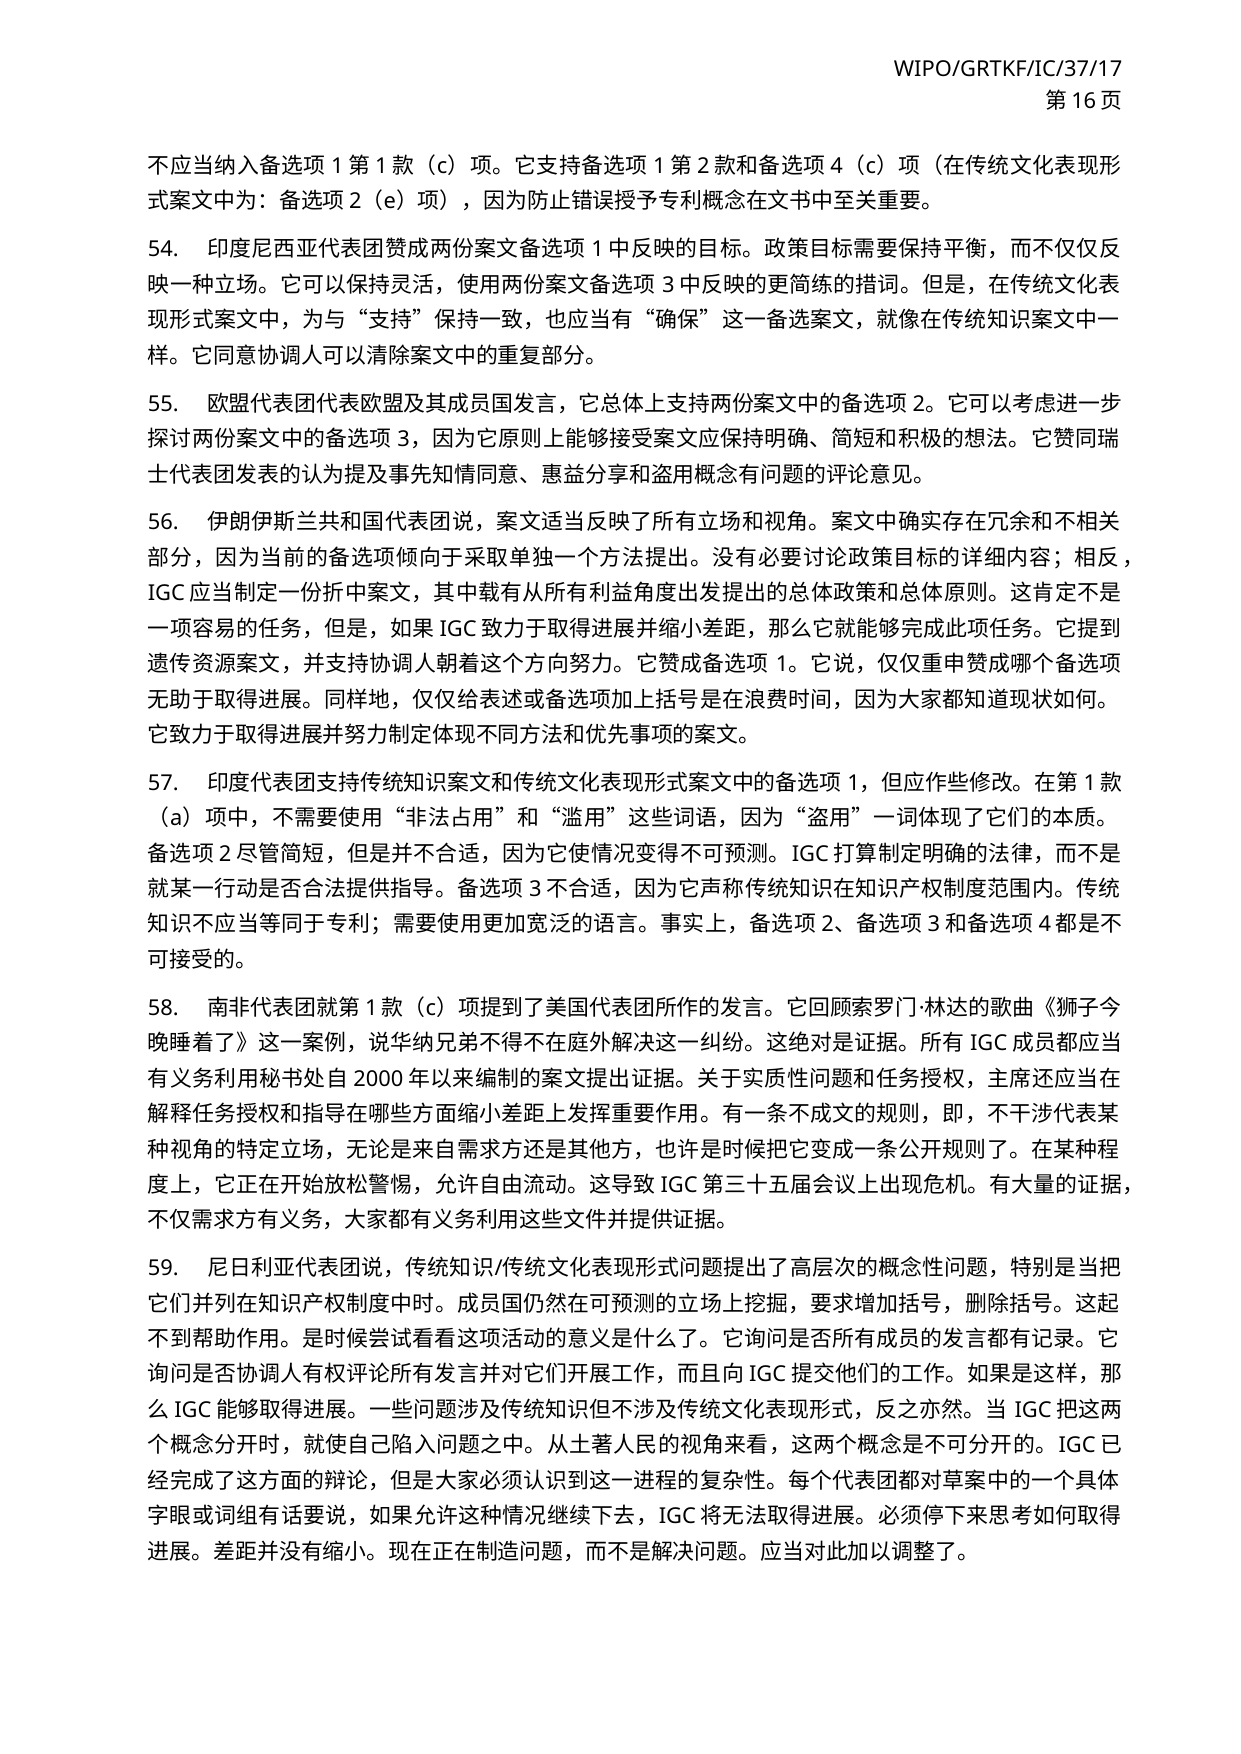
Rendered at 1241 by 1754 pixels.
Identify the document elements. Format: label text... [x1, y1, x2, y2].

list 欧盟代表团代表欧盟及其成员国发言，它总体上支持两份案文中的备选项2。它可以考虑进一步探讨两份案文中的备选项3，因为它原则上能够接受案文应保持明确、简短和积极的想法。它赞同瑞士代表团发表的认为提及事先知情同意、惠益分享和盗用概念有问题的评论意见。 [148, 382, 1122, 488]
list 伊朗伊斯兰共和国代表团说，案文适当反映了所有立场和视角。案文中确实存在冗余和不相关部分，因为当前的备选项倾向于采取单独一个方法提出。没有必要讨论政策目标的详细内容；相反，IGC应当制定一份折中案文，其中载有从所有利益角度出发提出的总体政策和总体原则。这肯定不是一项容易的任务，但是，如果IGC致力于取得进展并缩小差距，那么它就能够完成此项任务。它提到遗传资源案文，并支持协调人朝着这个方向努力。它赞成备选项1。它说，仅仅重申赞成哪个备选项无助于取得进展。同样地，仅仅给表述或备选项加上括号是在浪费时间，因为大家都知道现状如何。它致力于取得进展并努力制定体现不同方法和优先事项的案文。 [148, 501, 1122, 749]
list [148, 144, 1122, 215]
list 印度尼西亚代表团赞成两份案文备选项1中反映的目标。政策目标需要保持平衡，而不仅仅反映一种立场。它可以保持灵活，使用两份案文备选项3中反映的更简练的措词。但是，在传统文化表现形式案文中，为与“支持”保持一致，也应当有“确保”这一备选案文，就像在传统知识案文中一样。它同意协调人可以清除案文中的重复部分。 [148, 228, 1122, 369]
list 南非代表团就第1款（c）项提到了美国代表团所作的发言。它回顾索罗门·林达的歌曲《狮子今晚睡着了》这一案例，说华纳兄弟不得不在庭外解决这一纠纷。这绝对是证据。所有IGC成员都应当有义务利用秘书处自2000年以来编制的案文提出证据。关于实质性问题和任务授权，主席还应当在解释任务授权和指导在哪些方面缩小差距上发挥重要作用。有一条不成文的规则，即，不干涉代表某种视角的特定立场，无论是来自需求方还是其他方，也许是时候把它变成一条公开规则了。在某种程度上，它正在开始放松警惕，允许自由流动。这导致IGC第三十五届会议上出现危机。有大量的证据，不仅需求方有义务，大家都有义务利用这些文件并提供证据。 [148, 986, 1122, 1234]
list 印度代表团支持传统知识案文和传统文化表现形式案文中的备选项1，但应作些修改。在第1款（a）项中，不需要使用“非法占用”和“滥用”这些词语，因为“盗用”一词体现了它们的本质。备选项2尽管简短，但是并不合适，因为它使情况变得不可预测。IGC打算制定明确的法律，而不是就某一行动是否合法提供指导。备选项3不合适，因为它声称传统知识在知识产权制度范围内。传统知识不应当等同于专利；需要使用更加宽泛的语言。事实上，备选项2、备选项3和备选项4都是不可接受的。 [148, 761, 1122, 974]
list 尼日利亚代表团说，传统知识/传统文化表现形式问题提出了高层次的概念性问题，特别是当把它们并列在知识产权制度中时。成员国仍然在可预测的立场上挖掘，要求增加括号，删除括号。这起不到帮助作用。是时候尝试看看这项活动的意义是什么了。它询问是否所有成员的发言都有记录。它询问是否协调人有权评论所有发言并对它们开展工作，而且向IGC提交他们的工作。如果是这样，那么IGC能够取得进展。一些问题涉及传统知识但不涉及传统文化表现形式，反之亦然。当IGC把这两个概念分开时，就使自己陷入问题之中。从土著人民的视角来看，这两个概念是不可分开的。IGC已经完成了这方面的辩论，但是大家必须认识到这一进程的复杂性。每个代表团都对草案中的一个具体字眼或词组有话要说，如果允许这种情况继续下去，IGC将无法取得进展。必须停下来思考如何取得进展。差距并没有缩小。现在正在制造问题，而不是解决问题。应当对此加以调整了。 [148, 1247, 1122, 1565]
